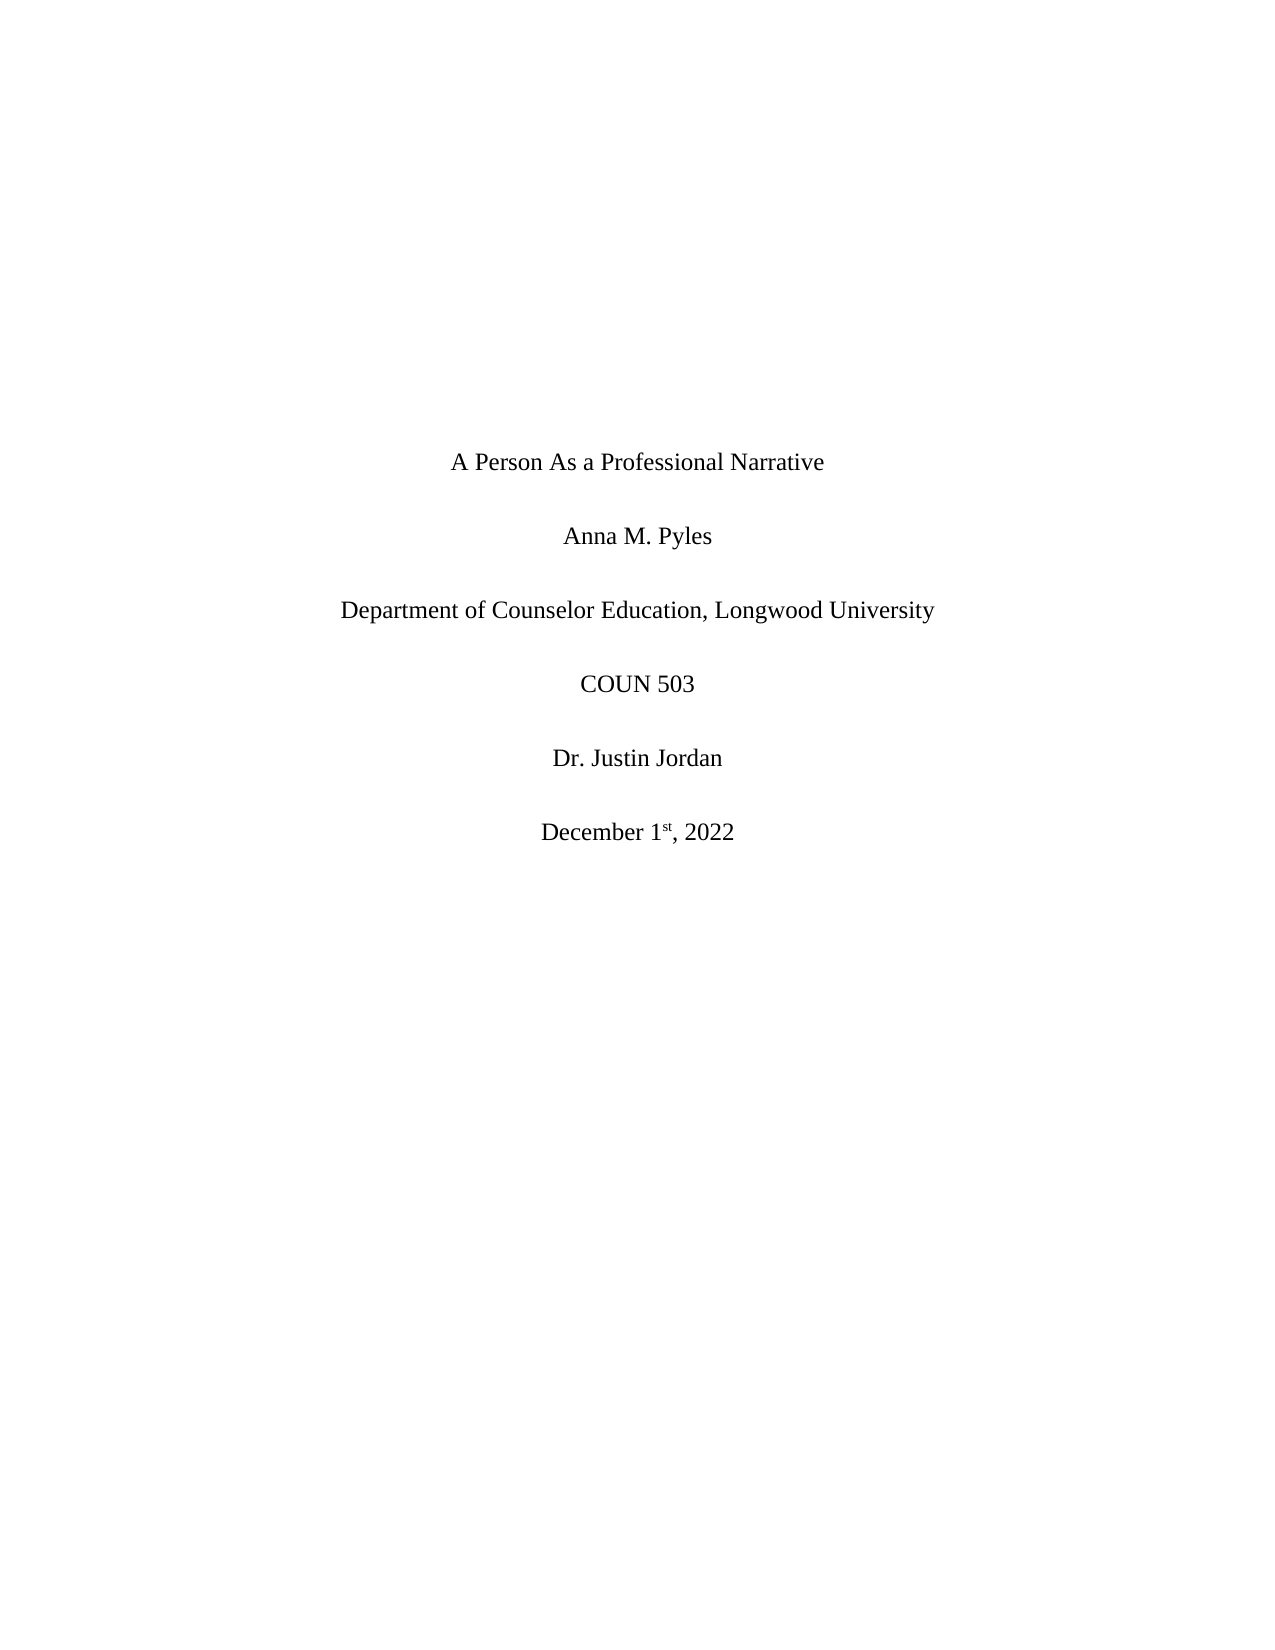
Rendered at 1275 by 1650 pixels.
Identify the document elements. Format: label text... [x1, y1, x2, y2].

text Dr. Justin Jordan [150, 743, 1125, 772]
text A Person As a Professional Narrative [150, 447, 1125, 475]
text Anna M. Pyles [150, 521, 1125, 549]
text COUN 503 [150, 669, 1125, 698]
text December 1st, 2022 [150, 817, 1125, 846]
text Department of Counselor Education, Longwood University [150, 595, 1125, 624]
